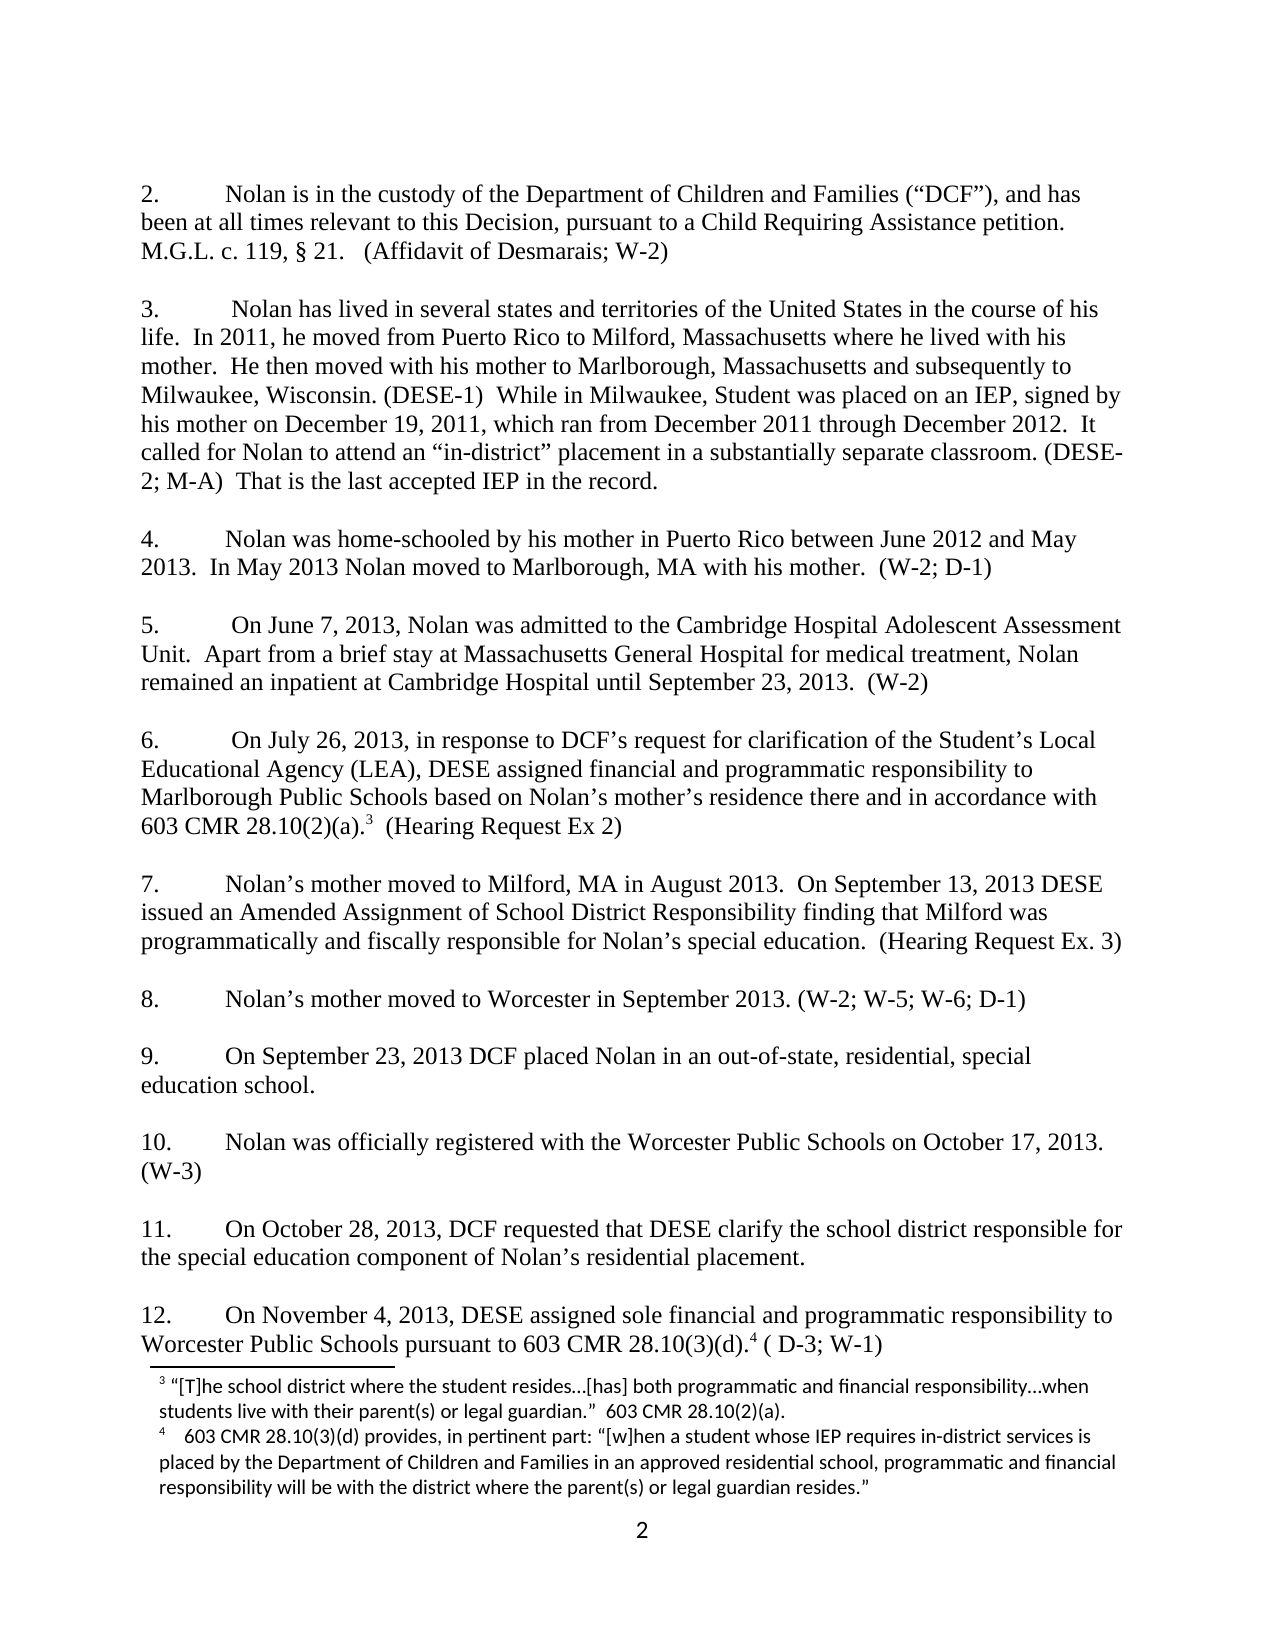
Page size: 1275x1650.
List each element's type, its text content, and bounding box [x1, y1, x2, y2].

text 9. On September 23, 2013 DCF placed Nolan in an out-of-state, residential, special education school. [141, 1041, 1125, 1099]
text 5. On June 7, 2013, Nolan was admitted to the Cambridge Hospital Adolescent Assessment Unit. Apart from a brief stay at Massachusetts General Hospital for medical treatment, Nolan remained an inpatient at Cambridge Hospital until September 23, 2013. (W-2) [141, 610, 1125, 696]
text 7. Nolan’s mother moved to Milford, MA in August 2013. On September 13, 2013 DESE issued an Amended Assignment of School District Responsibility finding that Milford was programmatically and fiscally responsible for Nolan’s special education. (Hearing Request Ex. 3) [141, 869, 1125, 955]
text 11. On October 28, 2013, DCF requested that DESE clarify the school district responsible for the special education component of Nolan’s residential placement. [141, 1214, 1125, 1271]
text 2. Nolan is in the custody of the Department of Children and Families (“DCF”), and has been at all times relevant to this Decision, pursuant to a Child Requiring Assistance petition. M.G.L. c. 119, § 21. (Affidavit of Desmarais; W-2) [141, 179, 1125, 265]
text 3. Nolan has lived in several states and territories of the United States in the course of his life. In 2011, he moved from Puerto Rico to Milford, Massachusetts where he lived with his mother. He then moved with his mother to Marlborough, Massachusetts and subsequently to Milwaukee, Wisconsin. (DESE-1) While in Milwaukee, Student was placed on an IEP, signed by his mother on December 19, 2011, which ran from December 2011 through December 2012. It called for Nolan to attend an “in-district” placement in a substantially separate classroom. (DESE-2; M-A) That is the last accepted IEP in the record. [141, 294, 1125, 495]
text 12. On November 4, 2013, DESE assigned sole financial and programmatic responsibility to Worcester Public Schools pursuant to 603 CMR 28.10(3)(d). ( D-3; W-1) [141, 1300, 1125, 1357]
text 6. On July 26, 2013, in response to DCF’s request for clarification of the Student’s Local Educational Agency (LEA), DESE assigned financial and programmatic responsibility to Marlborough Public Schools based on Nolan’s mother’s residence there and in accordance with 603 CMR 28.10(2)(a). (Hearing Request Ex 2) [141, 725, 1125, 840]
text 8. Nolan’s mother moved to Worcester in September 2013. (W-2; W-5; W-6; D-1) [141, 984, 1125, 1012]
text 4. Nolan was home-schooled by his mother in Puerto Rico between June 2012 and May 2013. In May 2013 Nolan moved to Marlborough, MA with his mother. (W-2; D-1) [141, 524, 1125, 581]
text 10. Nolan was officially registered with the Worcester Public Schools on October 17, 2013. (W-3) [141, 1127, 1125, 1185]
